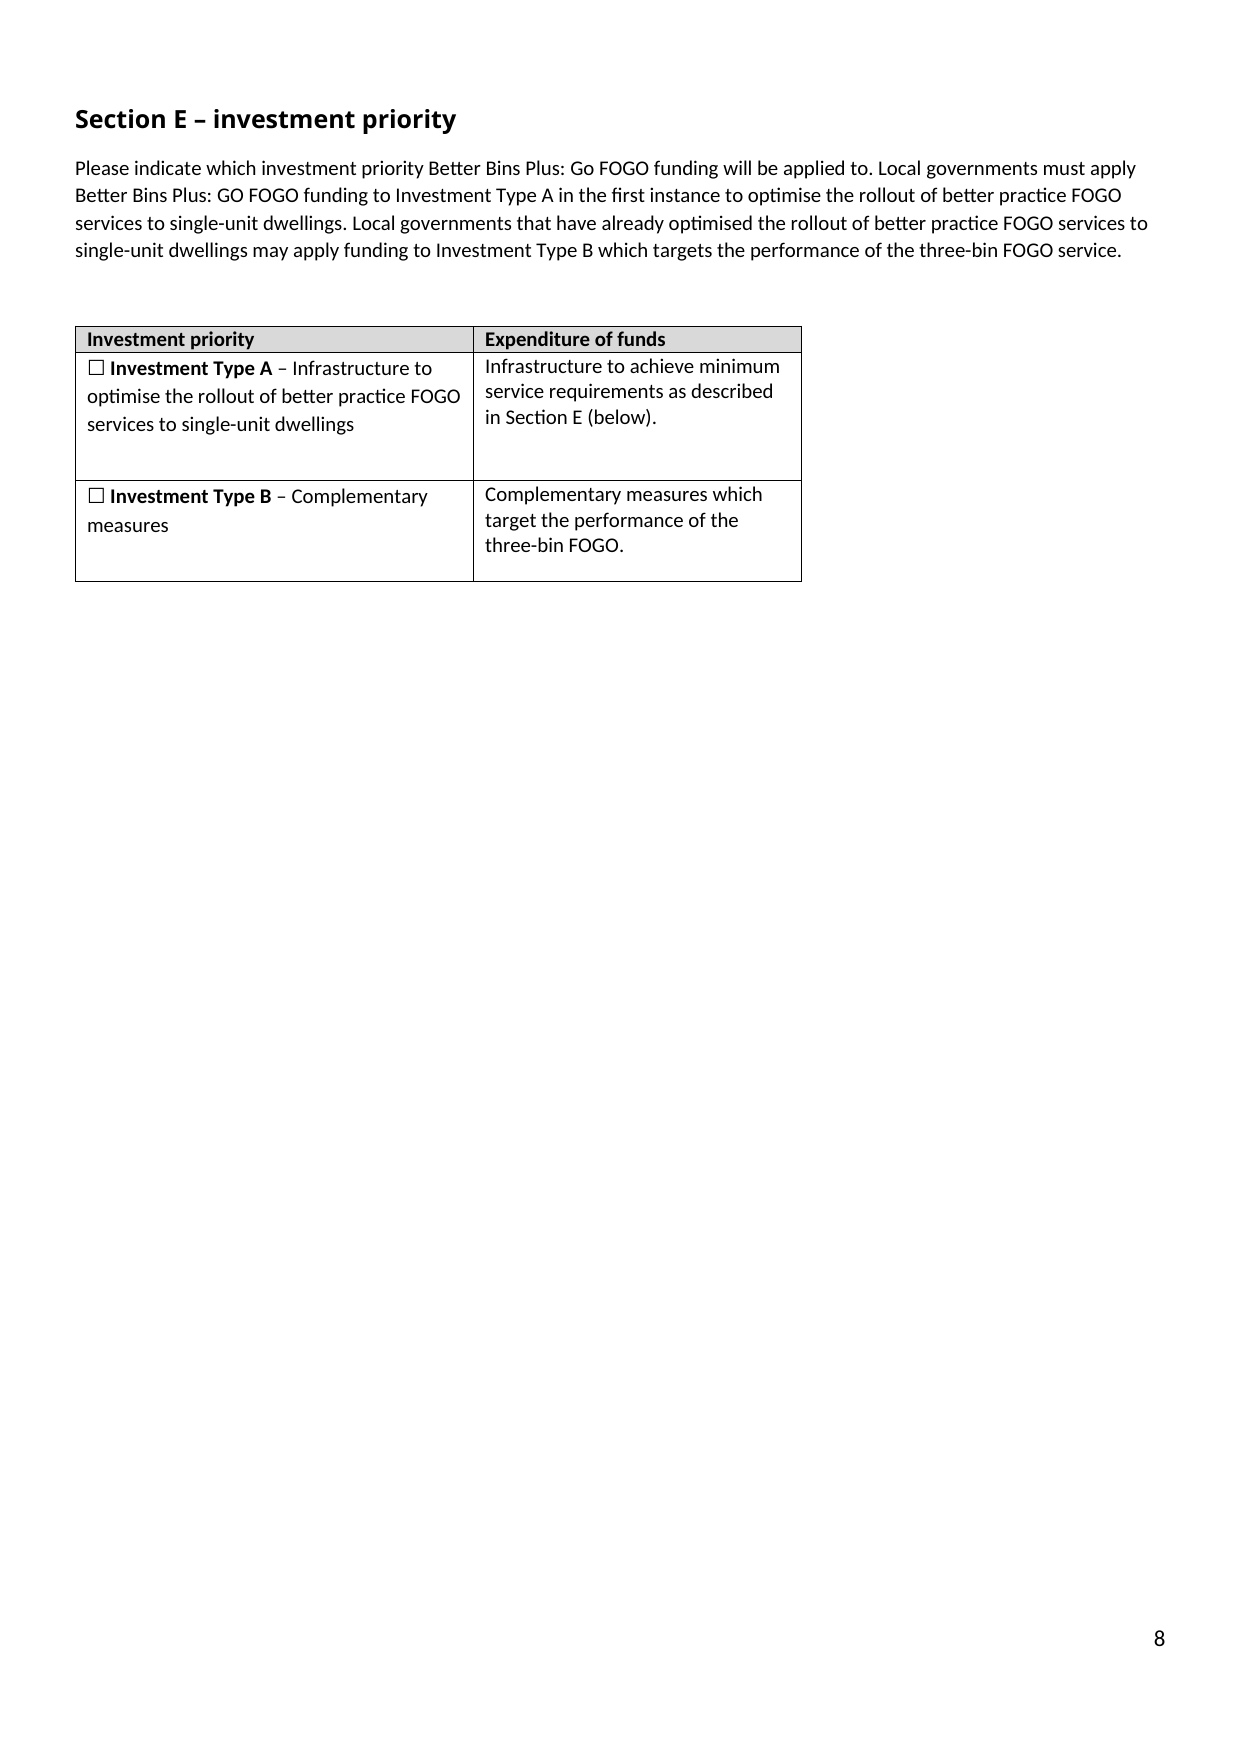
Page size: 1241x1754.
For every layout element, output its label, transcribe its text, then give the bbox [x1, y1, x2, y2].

table_cell Infrastructure to achieve minimum service requirements as described in Section E (below). [474, 353, 801, 480]
table_cell Complementary measures which target the performance of the three-bin FOGO. [474, 481, 801, 581]
table_cell Investment Type B – Complementary measures [76, 481, 473, 581]
table_cell Investment Type A – Infrastructure to optimise the rollout of better practice FOGO services to single-unit dwellings [76, 353, 473, 480]
text Section E – investment priority [75, 102, 1165, 136]
table_header Expenditure of funds [474, 327, 801, 352]
text Please indicate which investment priority Better Bins Plus: Go FOGO funding will be applied to. Local governments must apply Better Bins Plus: GO FOGO funding to Investment Type A in the first instance to optimise the rollout of better practice FOGO services to single-unit dwellings. Local governments that have already optimised the rollout of better practice FOGO services to single-unit dwellings may apply funding to Investment Type B which targets the performance of the three-bin FOGO service. [75, 155, 1165, 263]
table_header Investment priority [76, 327, 473, 352]
